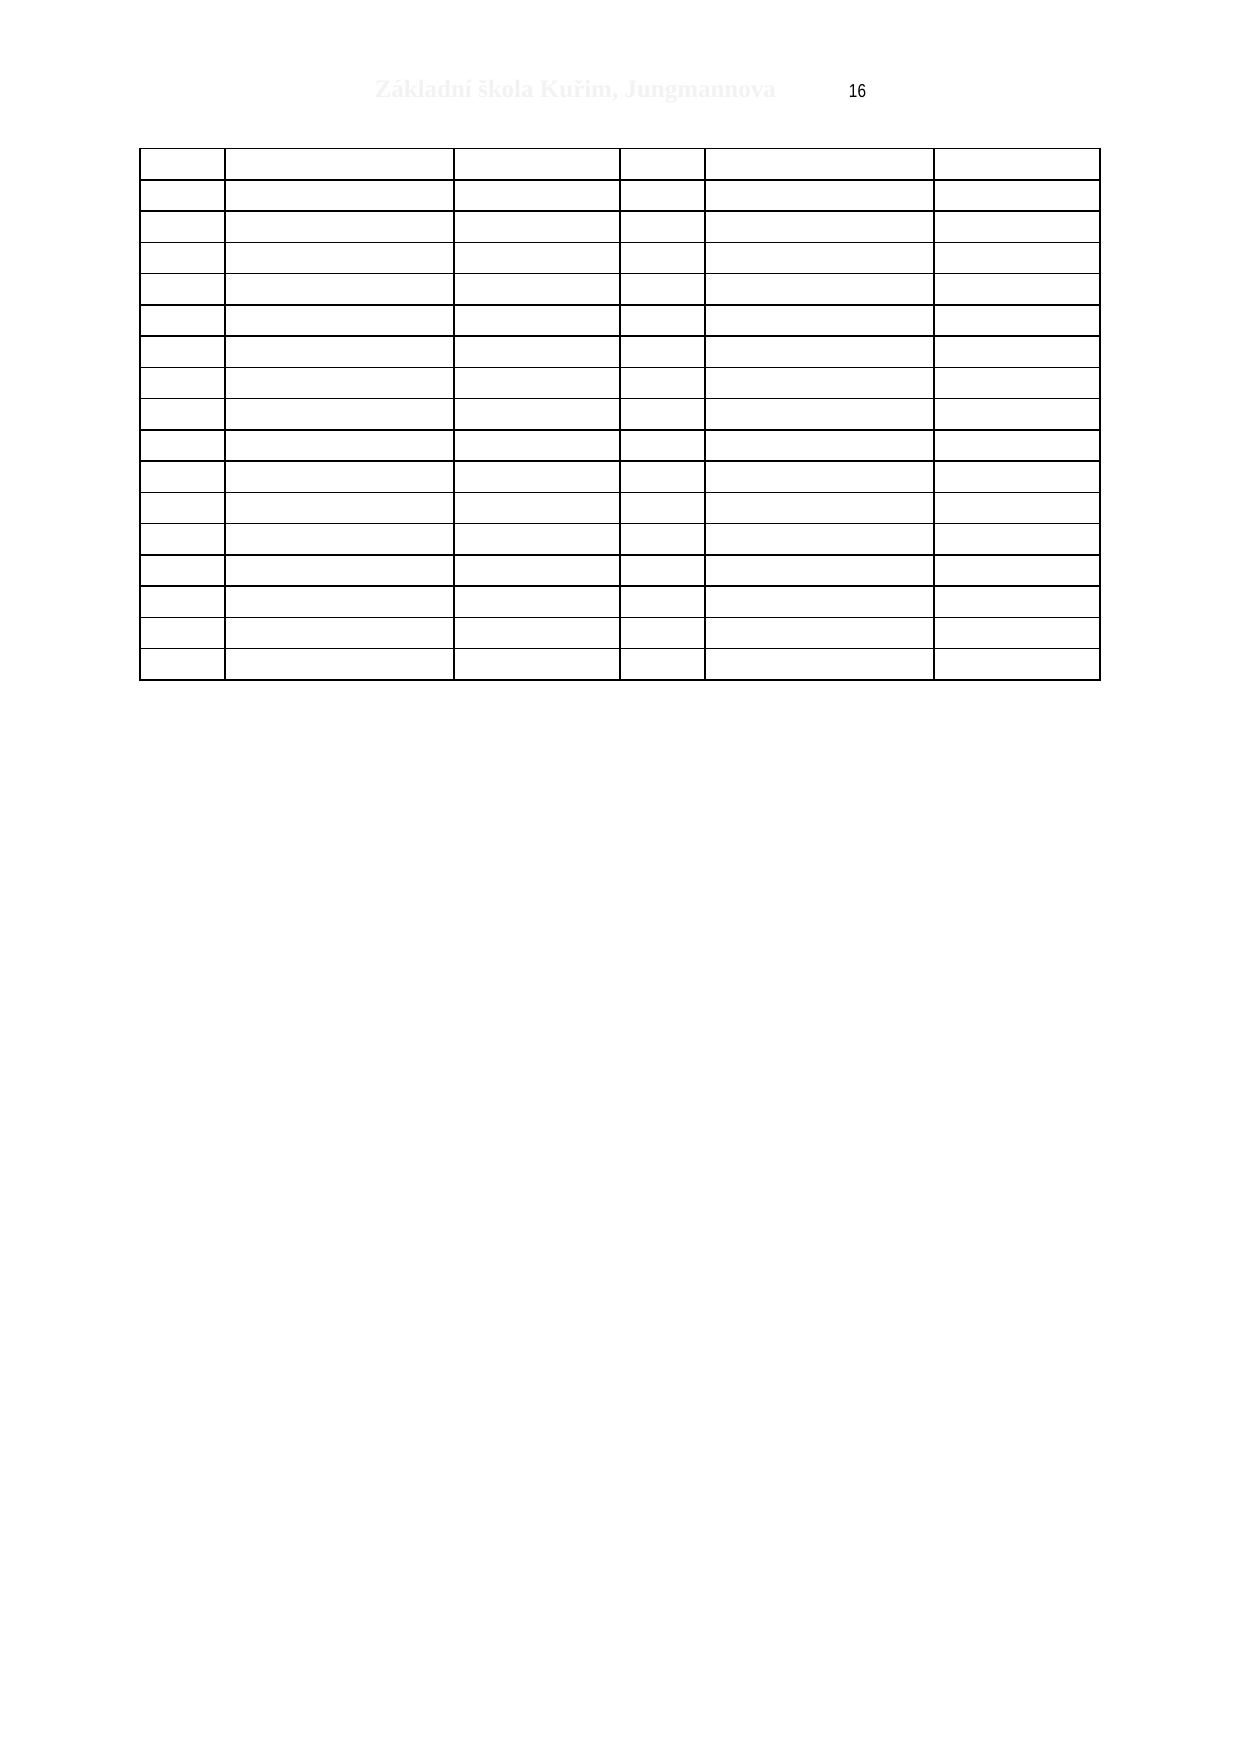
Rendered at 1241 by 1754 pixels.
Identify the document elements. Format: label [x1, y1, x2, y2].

table_cell [706, 431, 933, 460]
table_cell [621, 399, 704, 429]
table_cell [621, 368, 704, 398]
table_cell [455, 493, 619, 523]
table_cell [706, 243, 933, 273]
table_cell [141, 399, 224, 429]
table_cell [226, 243, 453, 273]
table_cell [935, 431, 1099, 460]
table_cell [141, 274, 224, 304]
table_cell [455, 587, 619, 616]
table_cell [935, 618, 1099, 648]
table_cell [621, 181, 704, 210]
table_cell [141, 243, 224, 273]
table_cell [455, 556, 619, 585]
table_cell [455, 649, 619, 679]
table_cell [455, 462, 619, 491]
table_cell [935, 399, 1099, 429]
table_cell [141, 306, 224, 335]
table_cell [706, 212, 933, 241]
table_cell [621, 462, 704, 491]
table_cell [706, 399, 933, 429]
table_cell [935, 556, 1099, 585]
table_cell [226, 524, 453, 554]
table_cell [141, 212, 224, 241]
table_cell [706, 587, 933, 616]
table_cell [621, 493, 704, 523]
table_cell [935, 306, 1099, 335]
table_cell [226, 337, 453, 366]
table_cell [935, 274, 1099, 304]
table_cell [706, 337, 933, 366]
table_cell [141, 649, 224, 679]
table_cell [141, 337, 224, 366]
table_cell [935, 493, 1099, 523]
table_cell [455, 399, 619, 429]
table_cell [935, 368, 1099, 398]
table_cell [226, 618, 453, 648]
table_cell [226, 493, 453, 523]
table_cell [621, 243, 704, 273]
table_cell [706, 462, 933, 491]
table_cell [935, 149, 1099, 179]
table_cell [621, 618, 704, 648]
table_cell [226, 556, 453, 585]
table_cell [455, 431, 619, 460]
table_cell [226, 431, 453, 460]
table_cell [621, 556, 704, 585]
table_cell [141, 493, 224, 523]
table_cell [621, 587, 704, 616]
table_cell [706, 306, 933, 335]
table_cell [621, 149, 704, 179]
table_cell [141, 587, 224, 616]
table_cell [706, 524, 933, 554]
table_cell [706, 556, 933, 585]
table_cell [935, 337, 1099, 366]
table_cell [226, 306, 453, 335]
table_cell [621, 649, 704, 679]
table_cell [455, 368, 619, 398]
table_cell [935, 212, 1099, 241]
table_cell [706, 274, 933, 304]
table_cell [141, 431, 224, 460]
table_cell [455, 618, 619, 648]
table_cell [141, 524, 224, 554]
table_cell [621, 337, 704, 366]
table_cell [706, 181, 933, 210]
table_cell [455, 337, 619, 366]
table_cell [455, 149, 619, 179]
table_cell [621, 274, 704, 304]
table_cell [706, 649, 933, 679]
table_cell [455, 306, 619, 335]
table_cell [935, 243, 1099, 273]
table_cell [455, 243, 619, 273]
table_cell [141, 556, 224, 585]
table_cell [226, 212, 453, 241]
table_cell [455, 181, 619, 210]
table_cell [455, 524, 619, 554]
table_cell [935, 181, 1099, 210]
table_cell [935, 649, 1099, 679]
table_cell [141, 618, 224, 648]
table_cell [226, 587, 453, 616]
table_cell [226, 274, 453, 304]
table_cell [141, 368, 224, 398]
table_cell [226, 462, 453, 491]
table_cell [935, 587, 1099, 616]
table_cell [706, 368, 933, 398]
table_cell [621, 306, 704, 335]
table_cell [621, 431, 704, 460]
table_cell [141, 149, 224, 179]
table_cell [706, 149, 933, 179]
table_cell [226, 181, 453, 210]
table_cell [621, 524, 704, 554]
table_cell [621, 212, 704, 241]
table_cell [226, 149, 453, 179]
table_cell [141, 181, 224, 210]
table_cell [706, 493, 933, 523]
table_cell [706, 618, 933, 648]
table_cell [935, 462, 1099, 491]
table_cell [226, 368, 453, 398]
table_cell [226, 399, 453, 429]
table_cell [455, 212, 619, 241]
table_cell [455, 274, 619, 304]
table_cell [141, 462, 224, 491]
table_cell [935, 524, 1099, 554]
table_cell [226, 649, 453, 679]
